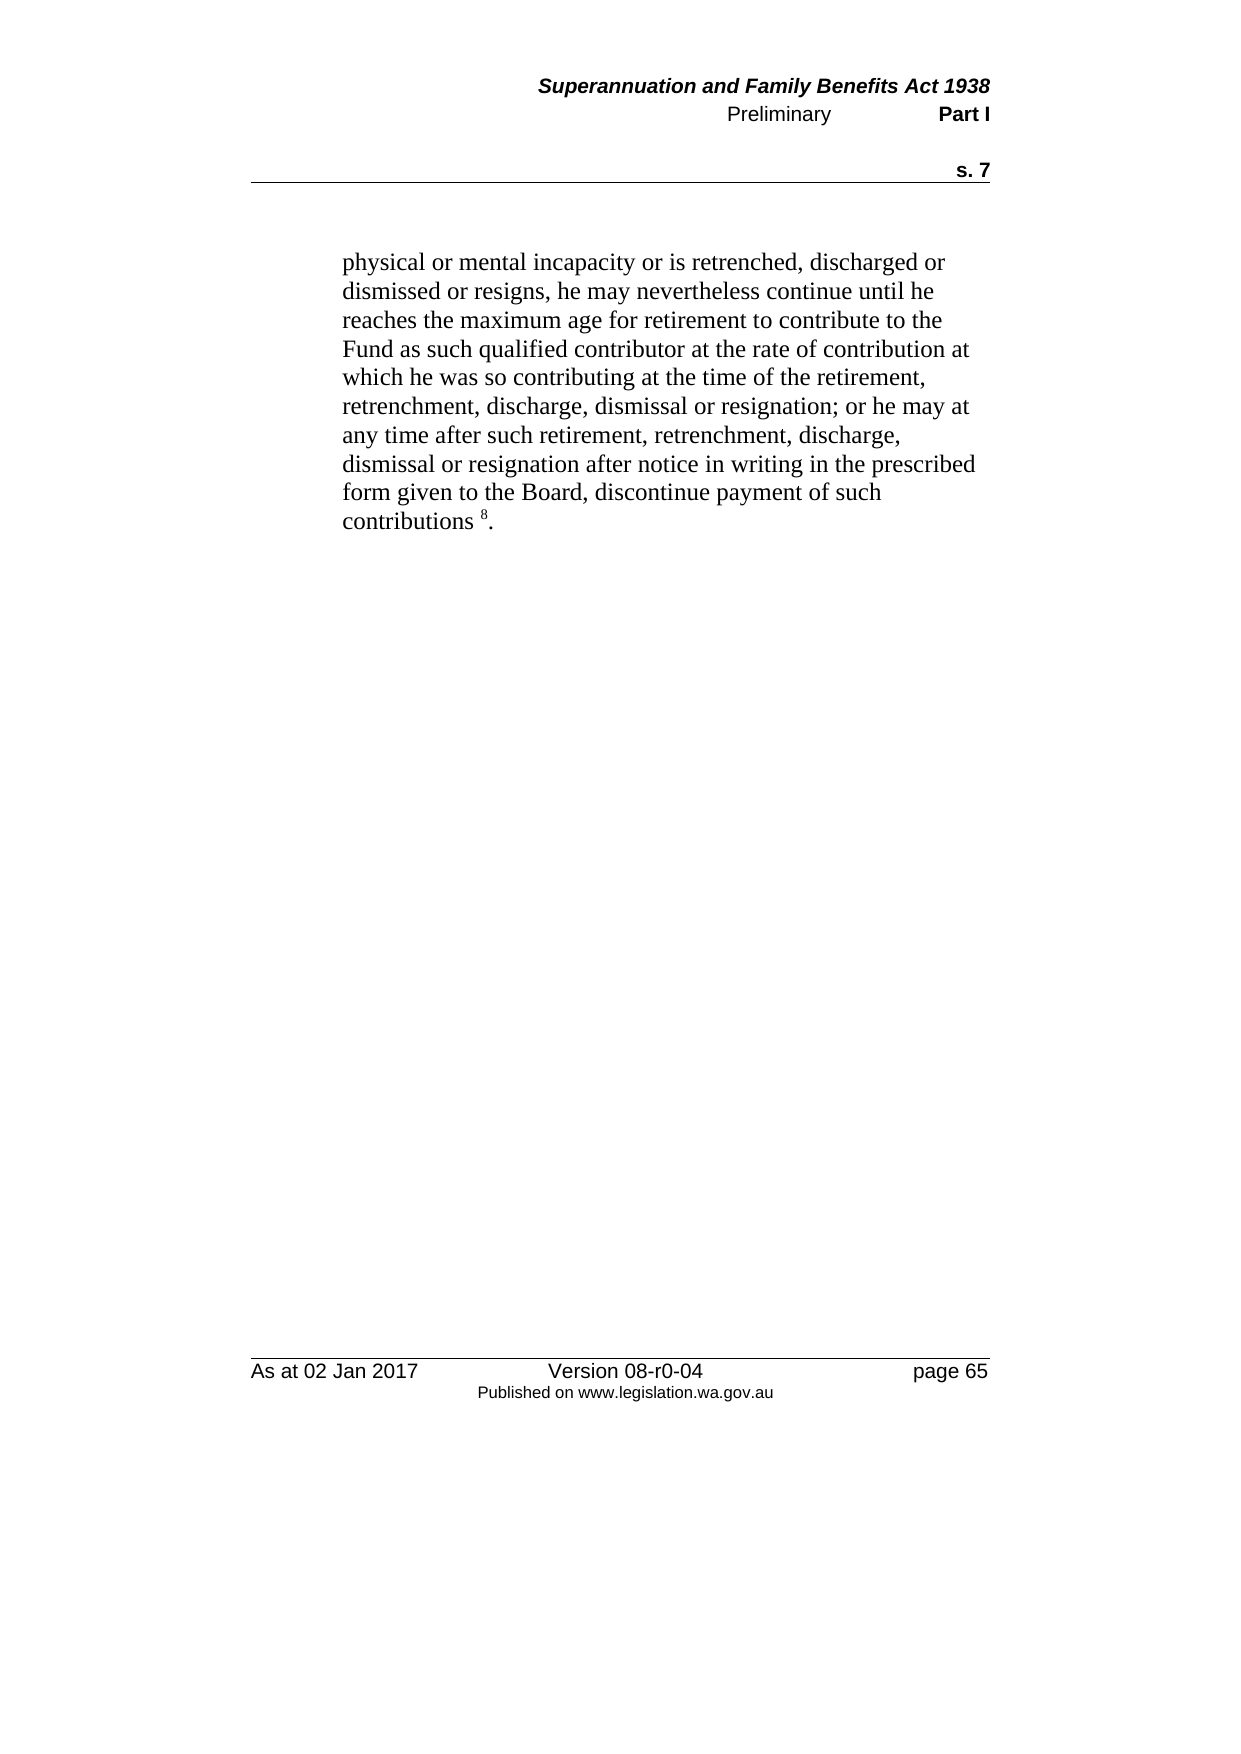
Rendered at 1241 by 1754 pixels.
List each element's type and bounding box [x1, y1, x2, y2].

text [251, 247, 990, 535]
